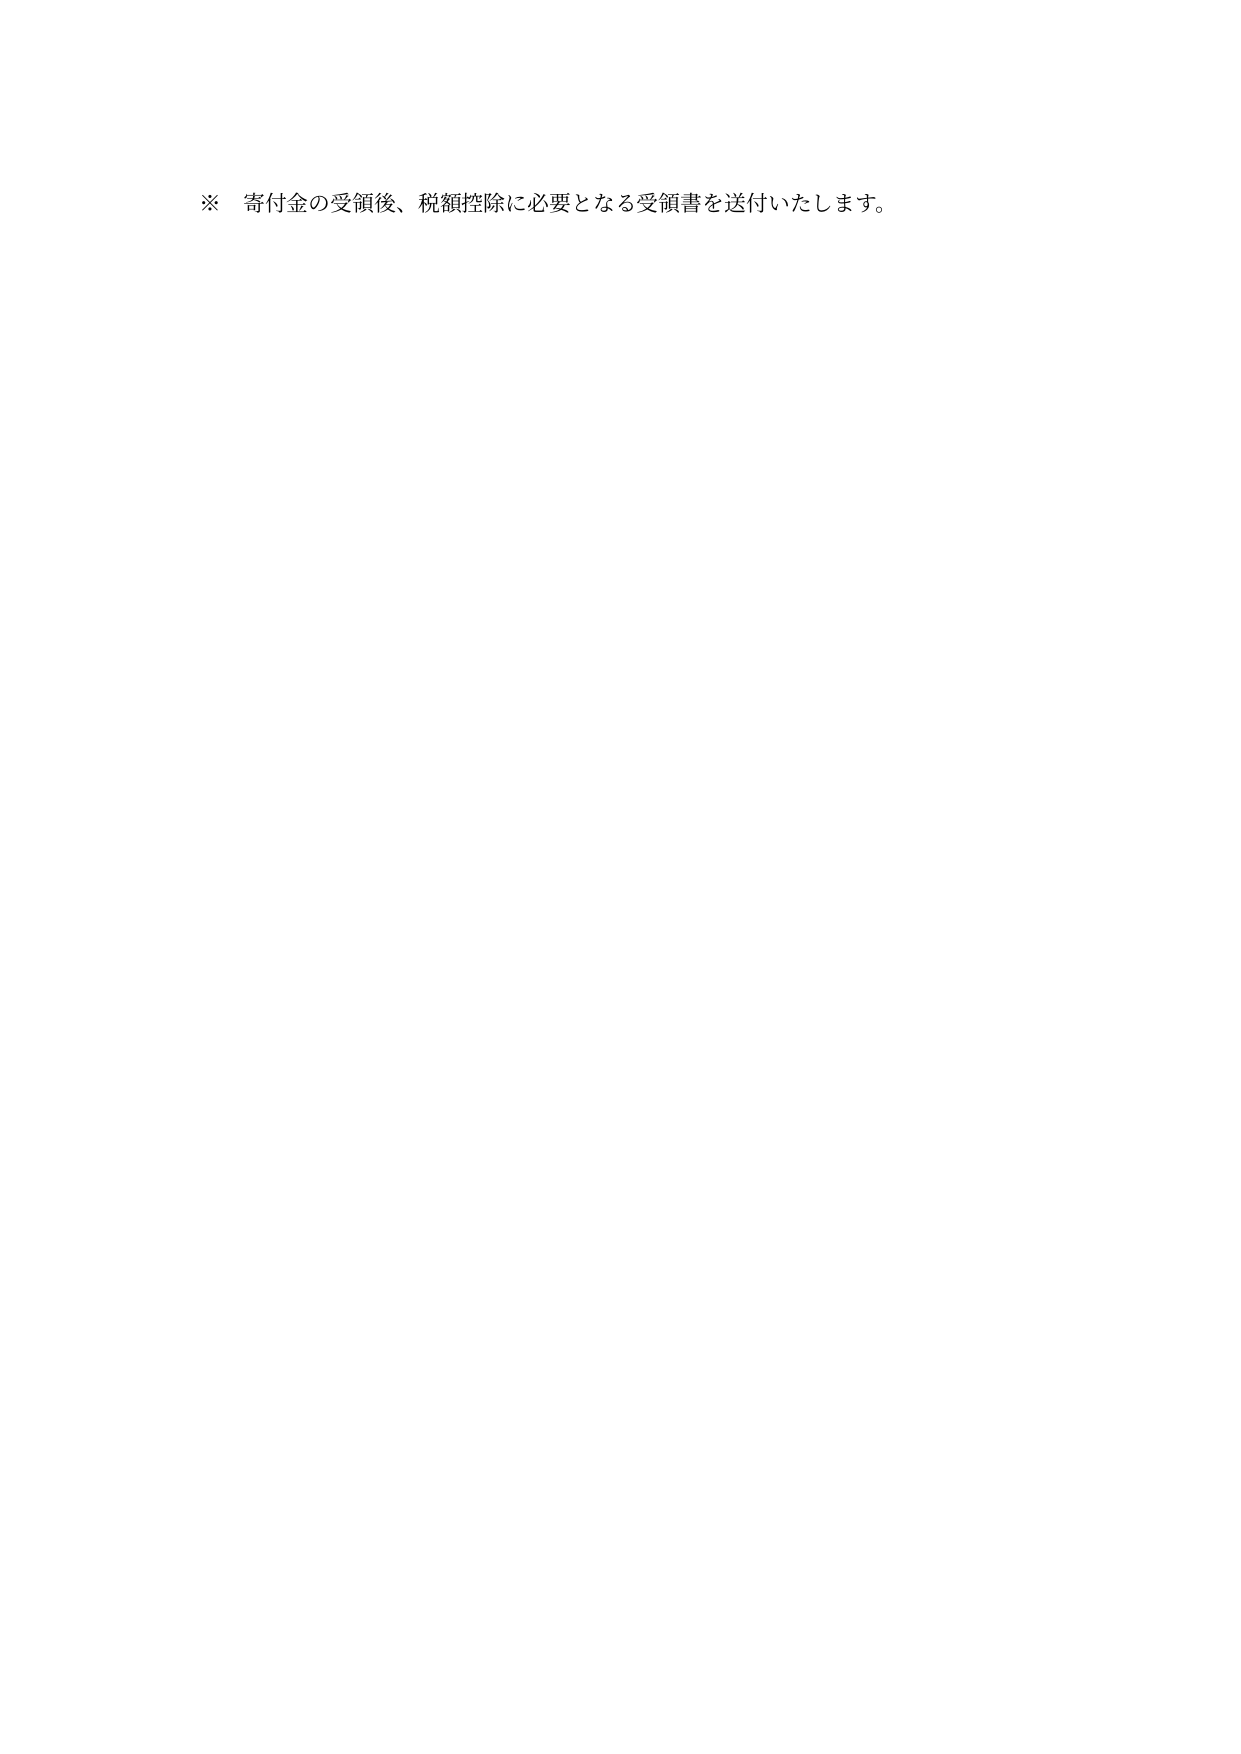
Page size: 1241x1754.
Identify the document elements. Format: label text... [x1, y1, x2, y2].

text ※ 寄付金の受領後、税額控除に必要となる受領書を送付いたします。 [177, 183, 1063, 221]
